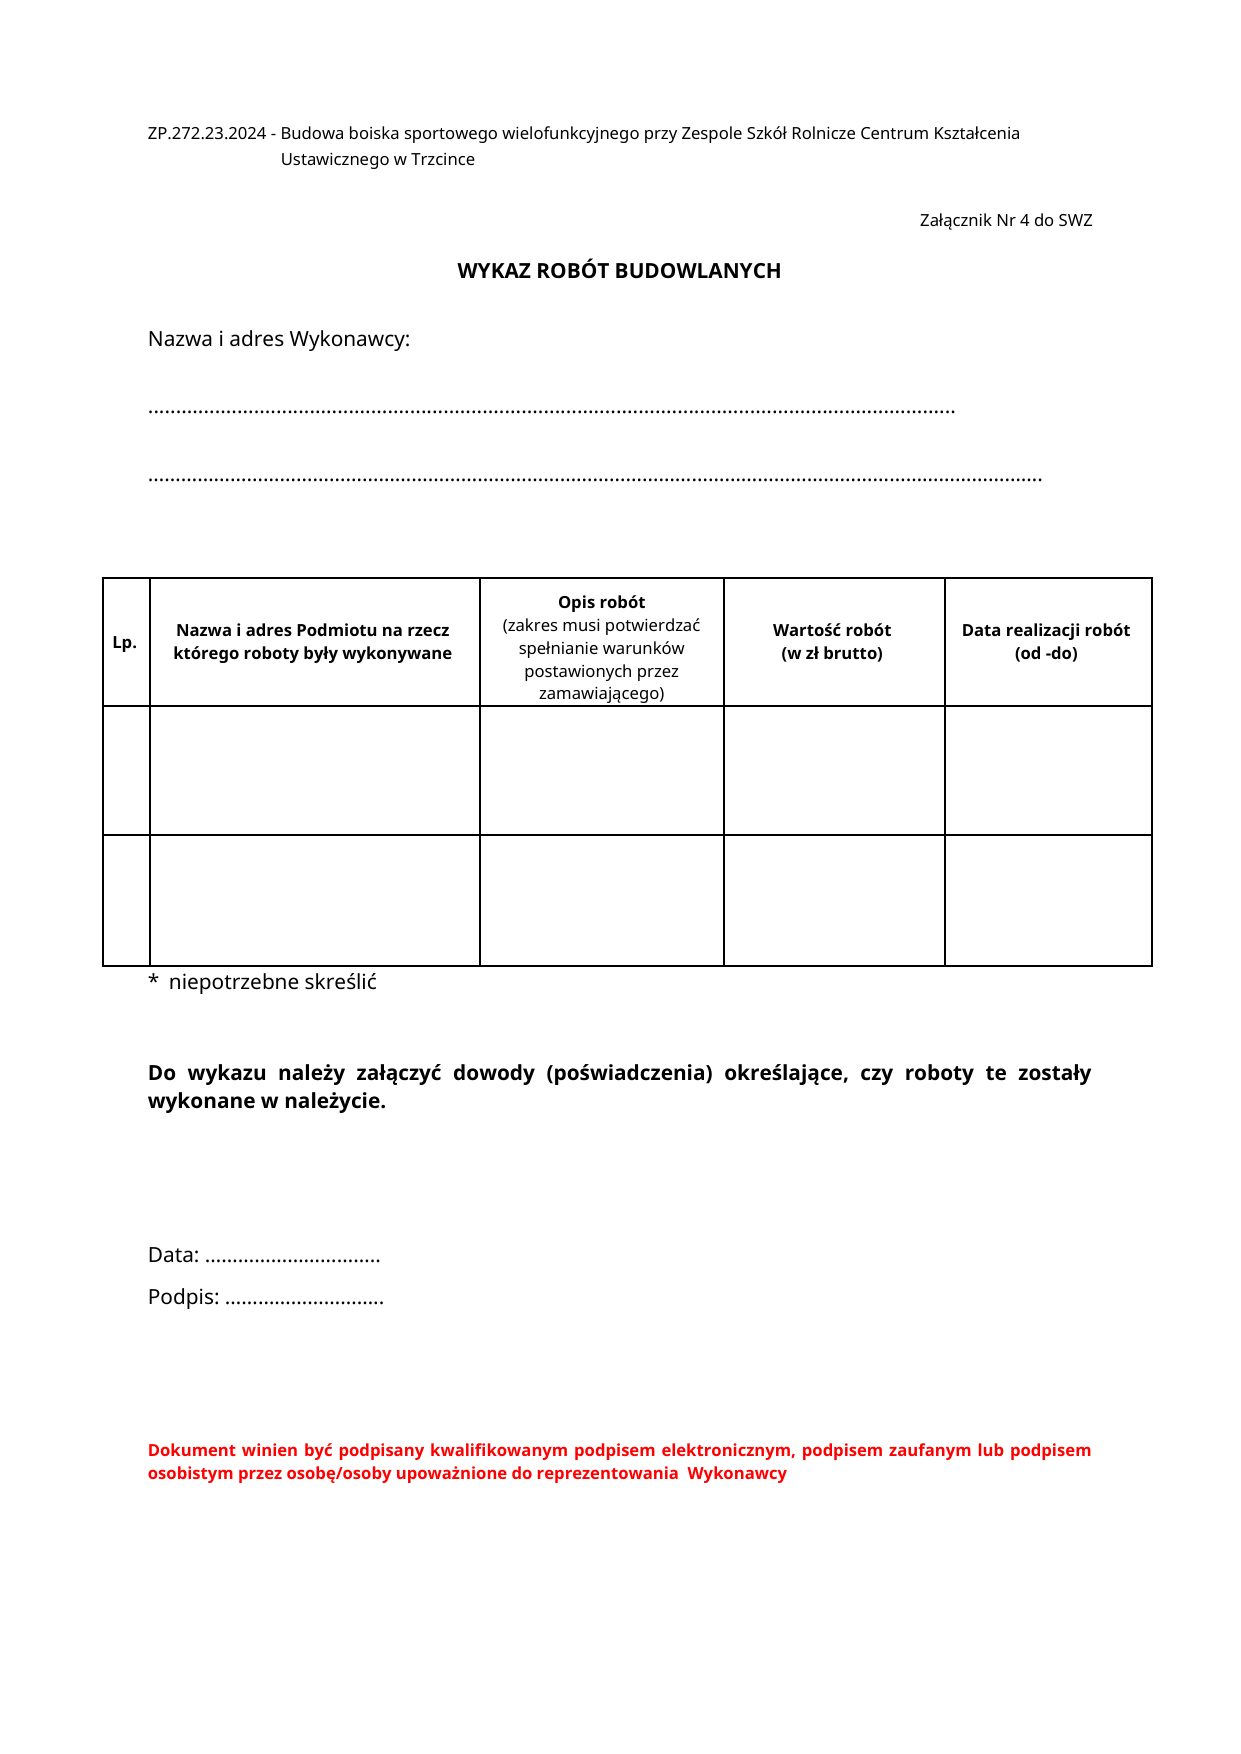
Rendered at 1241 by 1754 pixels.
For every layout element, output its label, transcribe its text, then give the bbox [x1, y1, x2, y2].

table_cell [946, 707, 1151, 834]
text Podpis: ……………………….. [148, 1282, 1093, 1311]
text Załącznik Nr 4 do SWZ [148, 208, 1093, 231]
table_header Nazwa i adres Podmiotu na rzecz którego roboty były wykonywane [151, 579, 479, 705]
table_cell [481, 707, 723, 834]
table_header Opis robót (zakres musi potwierdzać spełnianie warunków postawionych przez zamawiającego) [481, 579, 723, 705]
text Do wykazu należy załączyć dowody (poświadczenia) określające, czy roboty te zostały wykonane w należycie. [148, 1058, 1093, 1115]
table_header Data realizacji robót (od -do) [946, 579, 1151, 705]
table_header Lp. [104, 579, 149, 705]
table_cell [151, 836, 479, 965]
text WYKAZ ROBÓT BUDOWLANYCH [146, 256, 1093, 284]
text Dokument winien być podpisany kwalifikowanym podpisem elektronicznym, podpisem zaufanym lub podpisem osobistym przez osobę/osoby upoważnione do reprezentowania Wykonawcy [148, 1439, 1093, 1484]
table_cell [946, 836, 1151, 965]
text ………………………………………………………………………………………………………………………………………………. [148, 459, 1093, 487]
table_header Wartość robót (w zł brutto) [725, 579, 944, 705]
text ................................................................................................................................................. [148, 391, 1093, 420]
table_cell [725, 836, 944, 965]
table_cell [104, 836, 149, 965]
table_cell [481, 836, 723, 965]
text Nazwa i adres Wykonawcy: [148, 324, 1093, 352]
table_cell [725, 707, 944, 834]
table_cell [151, 707, 479, 834]
text * niepotrzebne skreślić [148, 967, 1093, 995]
table_cell [104, 707, 149, 834]
text Data: ………………………….. [148, 1240, 1093, 1268]
